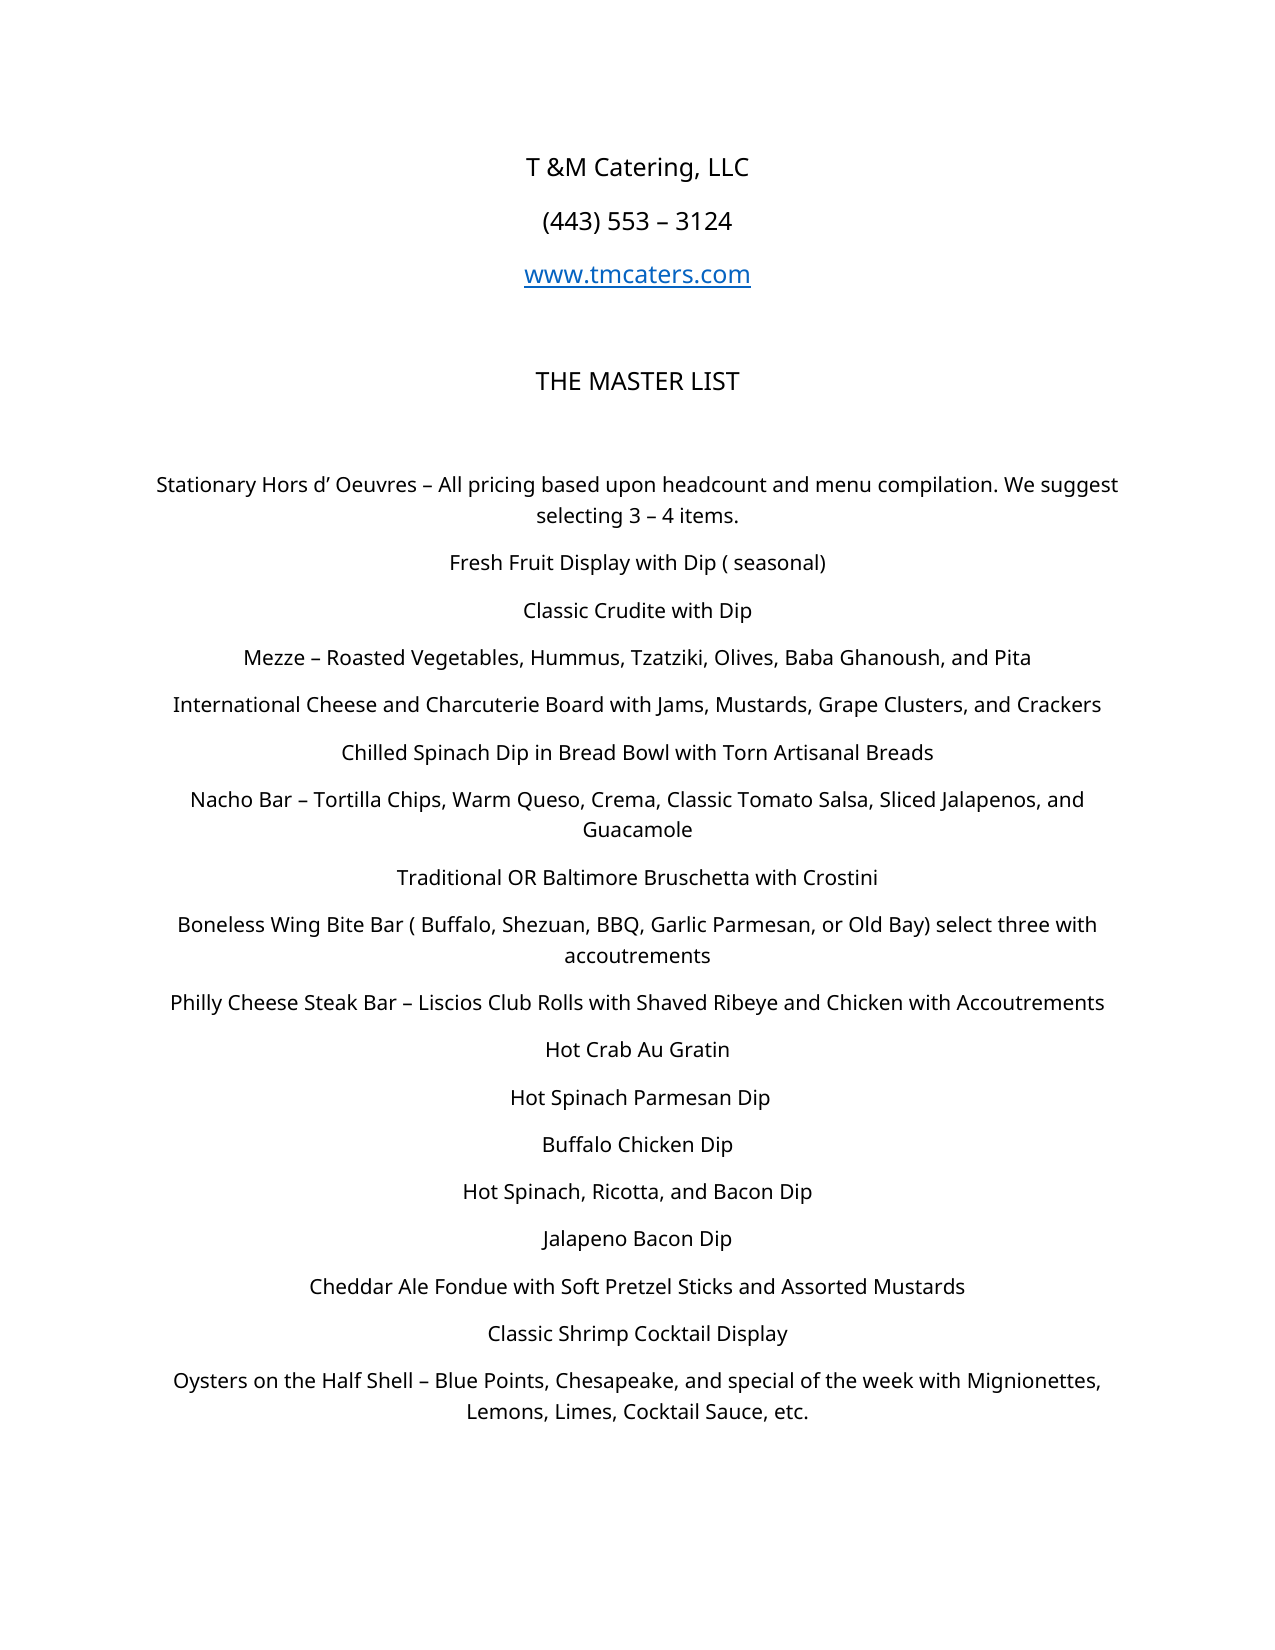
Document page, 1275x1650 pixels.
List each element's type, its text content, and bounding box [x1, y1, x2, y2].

text www.tmcaters.com [150, 257, 1125, 291]
text Oysters on the Half Shell – Blue Points, Chesapeake, and special of the week with Mignionettes, Lemons, Limes, Cocktail Sauce, etc. [150, 1366, 1125, 1426]
text THE MASTER LIST [150, 364, 1125, 398]
text Cheddar Ale Fondue with Soft Pretzel Sticks and Assorted Mustards [150, 1272, 1125, 1300]
text Chilled Spinach Dip in Bread Bowl with Torn Artisanal Breads [150, 738, 1125, 766]
text Traditional OR Baltimore Bruschetta with Crostini [150, 863, 1125, 891]
text T &M Catering, LLC [150, 150, 1125, 184]
text Classic Crudite with Dip [150, 596, 1125, 624]
text Fresh Fruit Display with Dip ( seasonal) [150, 548, 1125, 577]
text Jalapeno Bacon Dip [150, 1224, 1125, 1253]
text (443) 553 – 3124 [150, 203, 1125, 237]
text Classic Shrimp Cocktail Display [150, 1319, 1125, 1348]
text Hot Spinach Parmesan Dip [150, 1083, 1125, 1111]
text International Cheese and Charcuterie Board with Jams, Mustards, Grape Clusters, and Crackers [150, 690, 1125, 719]
text Hot Crab Au Gratin [150, 1035, 1125, 1064]
text Philly Cheese Steak Bar – Liscios Club Rolls with Shaved Ribeye and Chicken with Accoutrements [150, 988, 1125, 1017]
text Mezze – Roasted Vegetables, Hummus, Tzatziki, Olives, Baba Ghanoush, and Pita [150, 643, 1125, 672]
text Buffalo Chicken Dip [150, 1130, 1125, 1158]
text Stationary Hors d’ Oeuvres – All pricing based upon headcount and menu compilation. We suggest selecting 3 – 4 items. [150, 471, 1125, 530]
text Boneless Wing Bite Bar ( Buffalo, Shezuan, BBQ, Garlic Parmesan, or Old Bay) select three with accoutrements [150, 910, 1125, 969]
text Nacho Bar – Tortilla Chips, Warm Queso, Crema, Classic Tomato Salsa, Sliced Jalapenos, and Guacamole [150, 785, 1125, 844]
text Hot Spinach, Ricotta, and Bacon Dip [150, 1177, 1125, 1206]
